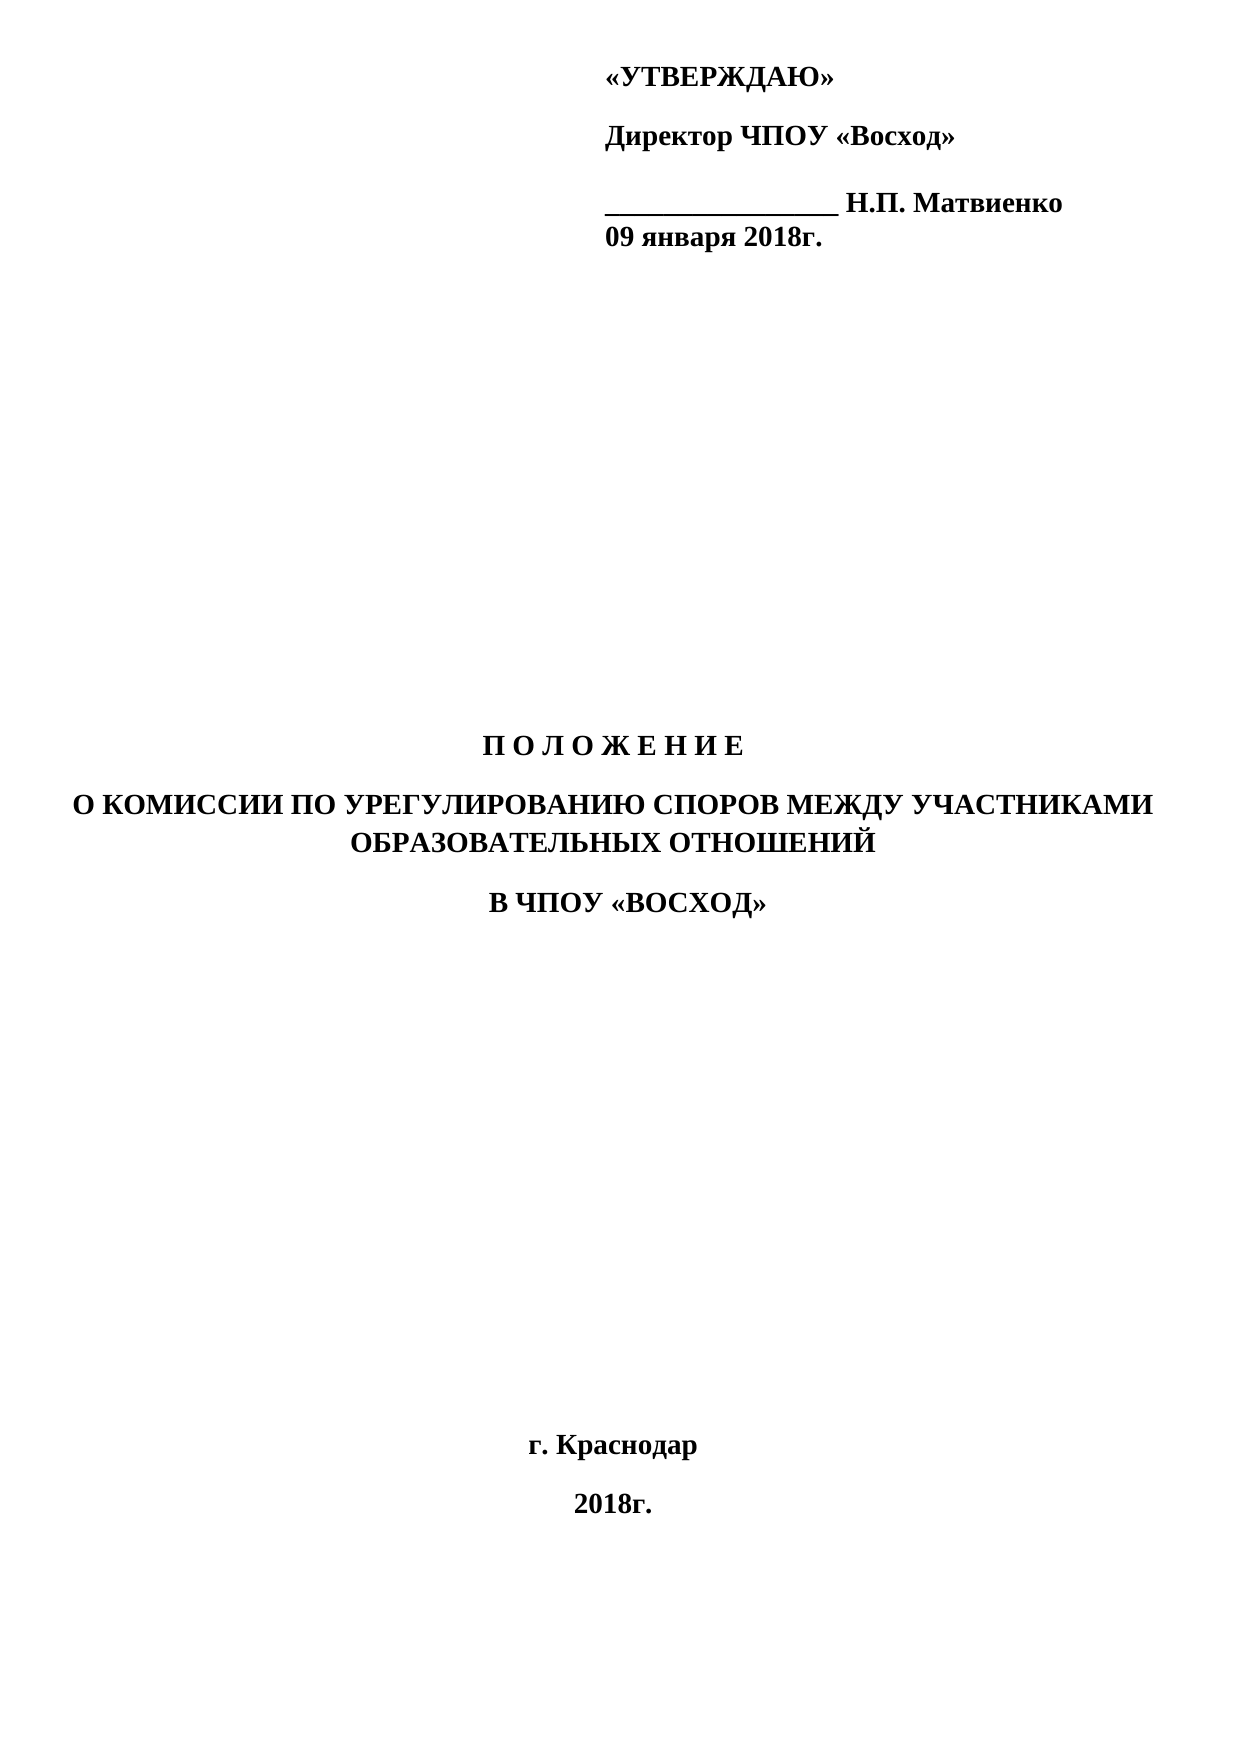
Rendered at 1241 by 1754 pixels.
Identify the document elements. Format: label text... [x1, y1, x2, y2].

text П О Л О Ж Е Н И Е [59, 728, 1167, 761]
text 09 января 2018г. [605, 219, 1167, 253]
text ________________ Н.П. Матвиенко [605, 186, 1167, 219]
text г. Краснодар [59, 1427, 1167, 1461]
text Директор ЧПОУ «Восход» [531, 118, 1167, 152]
text В ЧПОУ «ВОСХОД» [89, 885, 1167, 918]
text «УТВЕРЖДАЮ» [531, 59, 1167, 93]
text 2018г. [59, 1486, 1167, 1520]
text О КОМИССИИ ПО УРЕГУЛИРОВАНИЮ СПОРОВ МЕЖДУ УЧАСТНИКАМИ ОБРАЗОВАТЕЛЬНЫХ ОТНОШЕНИЙ [59, 787, 1167, 859]
